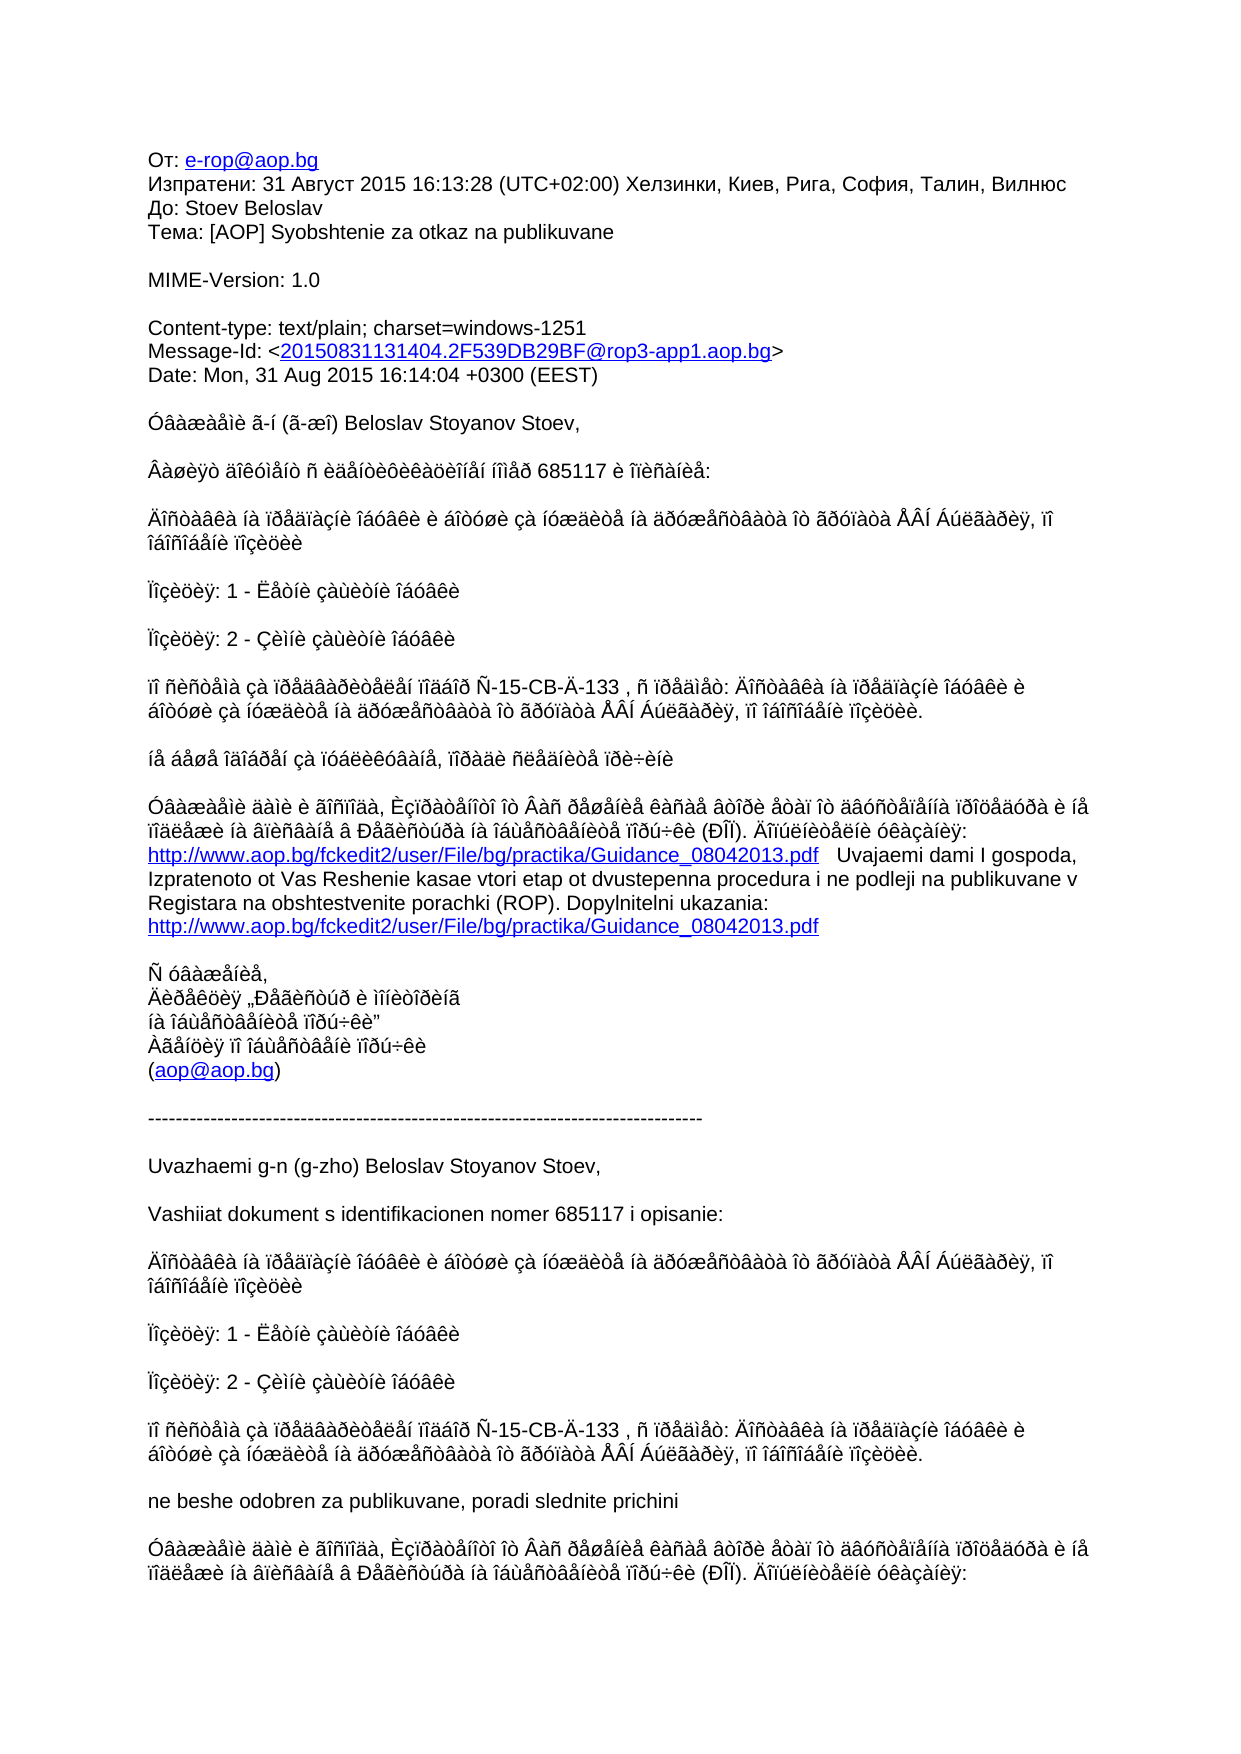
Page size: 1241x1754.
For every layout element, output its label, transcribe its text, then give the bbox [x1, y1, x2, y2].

text ne beshe odobren za publikuvane, poradi slednite prichini [148, 1489, 1093, 1513]
text Ïîçèöèÿ: 2 - Çèìíè çàùèòíè îáóâêè [148, 627, 1093, 651]
text ïî ñèñòåìà çà ïðåäâàðèòåëåí ïîäáîð Ñ-15-CB-Ä-133 , ñ ïðåäìåò: Äîñòàâêà íà ïðåäïàçíè îáóâêè è áîòóøè çà íóæäèòå íà äðóæåñòâàòà îò ãðóïàòà ÅÂÍ Áúëãàðèÿ, ïî îáîñîáåíè ïîçèöèè. [148, 1417, 1093, 1465]
text Vashiiat dokument s identifikacionen nomer 685117 i opisanie: [148, 1202, 1093, 1226]
text Âàøèÿò äîêóìåíò ñ èäåíòèôèêàöèîíåí íîìåð 685117 è îïèñàíèå: [148, 459, 1093, 483]
text Message-Id: <20150831131404.2F539DB29BF@rop3-app1.aop.bg> [148, 339, 1093, 363]
text Äîñòàâêà íà ïðåäïàçíè îáóâêè è áîòóøè çà íóæäèòå íà äðóæåñòâàòà îò ãðóïàòà ÅÂÍ Áúëãàðèÿ, ïî îáîñîáåíè ïîçèöèè [148, 1250, 1093, 1298]
text Óâàæàåìè ã-í (ã-æî) Beloslav Stoyanov Stoev, [148, 411, 1093, 435]
text Àãåíöèÿ ïî îáùåñòâåíè ïîðú÷êè [148, 1034, 1093, 1058]
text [148, 1537, 1093, 1585]
text Ñ óâàæåíèå, [148, 962, 1093, 986]
text Изпратени: 31 Август 2015 16:13:28 (UTC+02:00) Хелзинки, Киев, Рига, София, Талин, Вилнюс [148, 172, 1093, 196]
text MIME-Version: 1.0 [148, 267, 1093, 291]
text Тема: [AOP] Syobshtenie za otkaz na publikuvane [148, 219, 1093, 243]
text íà îáùåñòâåíèòå ïîðú÷êè” [148, 1010, 1093, 1034]
text Date: Mon, 31 Aug 2015 16:14:04 +0300 (EEST) [148, 363, 1093, 387]
text -------------------------------------------------------------------------------- [148, 1106, 1093, 1130]
text Äîñòàâêà íà ïðåäïàçíè îáóâêè è áîòóøè çà íóæäèòå íà äðóæåñòâàòà îò ãðóïàòà ÅÂÍ Áúëãàðèÿ, ïî îáîñîáåíè ïîçèöèè [148, 507, 1093, 555]
text Uvazhaemi g-n (g-zho) Beloslav Stoyanov Stoev, [148, 1154, 1093, 1178]
text От: e-rop@aop.bg [148, 148, 1093, 172]
text Ïîçèöèÿ: 2 - Çèìíè çàùèòíè îáóâêè [148, 1369, 1093, 1393]
text До: Stoev Beloslav [148, 196, 1093, 219]
text (aop@aop.bg) [148, 1058, 1093, 1082]
text Äèðåêöèÿ „Ðåãèñòúð è ìîíèòîðèíã [148, 986, 1093, 1010]
text Ïîçèöèÿ: 1 - Ëåòíè çàùèòíè îáóâêè [148, 579, 1093, 603]
text Content-type: text/plain; charset=windows-1251 [148, 315, 1093, 339]
text ïî ñèñòåìà çà ïðåäâàðèòåëåí ïîäáîð Ñ-15-CB-Ä-133 , ñ ïðåäìåò: Äîñòàâêà íà ïðåäïàçíè îáóâêè è áîòóøè çà íóæäèòå íà äðóæåñòâàòà îò ãðóïàòà ÅÂÍ Áúëãàðèÿ, ïî îáîñîáåíè ïîçèöèè. [148, 675, 1093, 723]
text íå áåøå îäîáðåí çà ïóáëèêóâàíå, ïîðàäè ñëåäíèòå ïðè÷èíè [148, 747, 1093, 771]
text Ïîçèöèÿ: 1 - Ëåòíè çàùèòíè îáóâêè [148, 1322, 1093, 1346]
